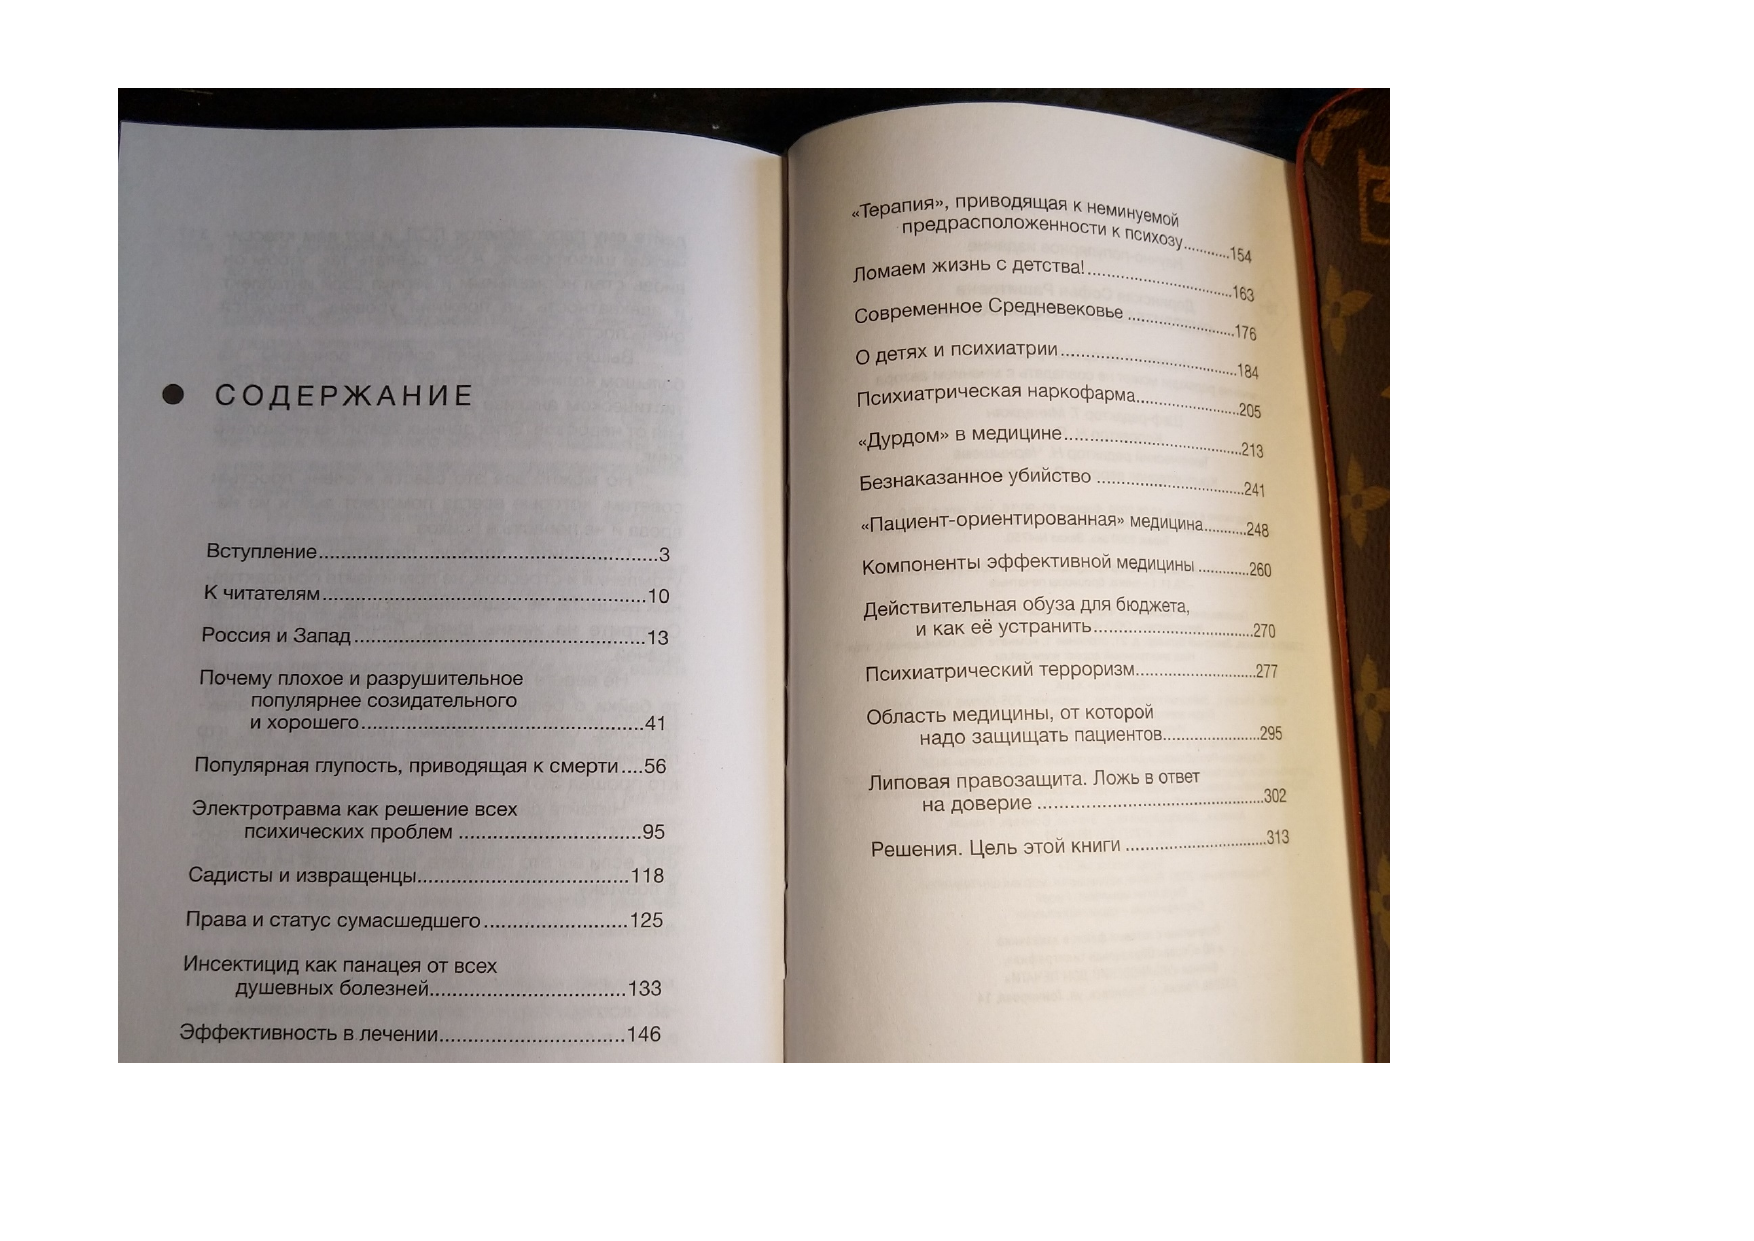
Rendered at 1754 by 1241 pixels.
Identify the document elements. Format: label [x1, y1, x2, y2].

picture [118, 88, 1390, 1063]
